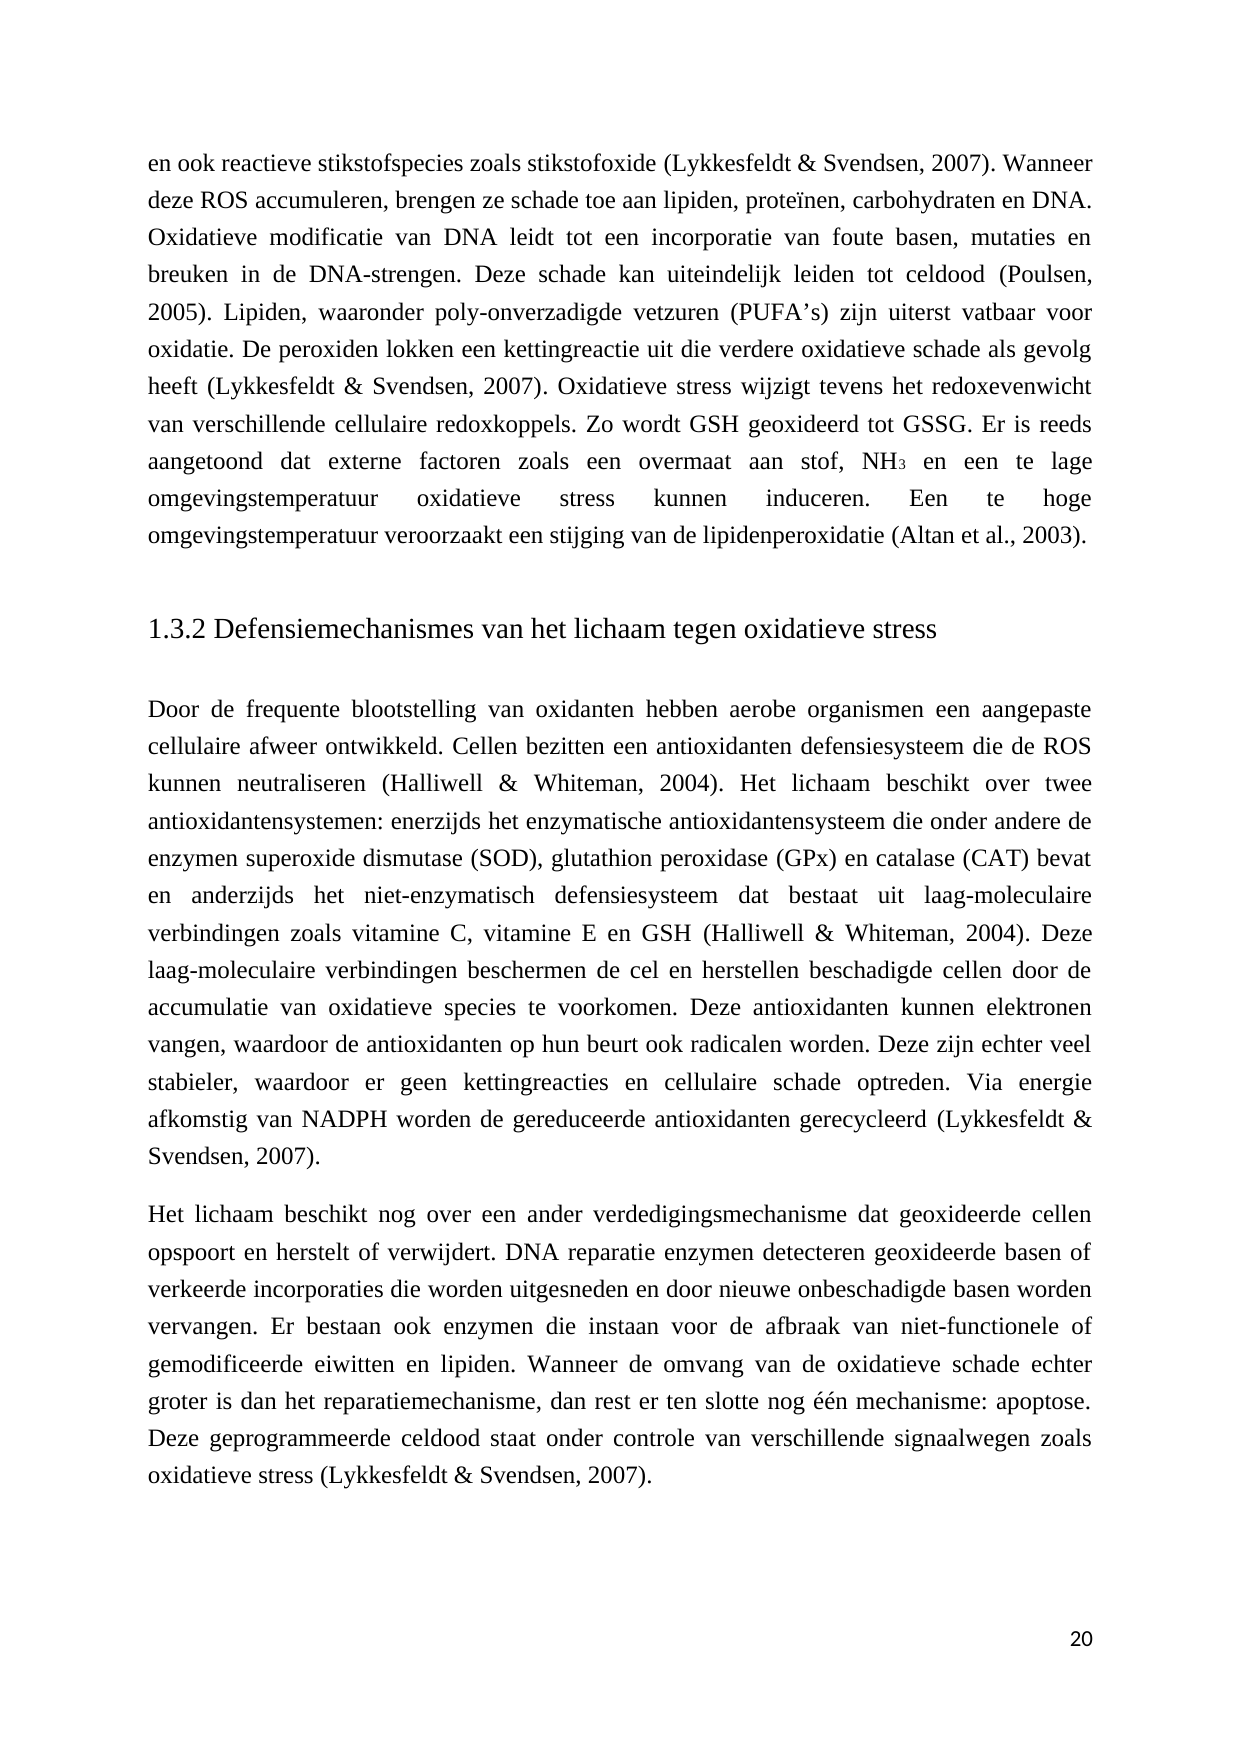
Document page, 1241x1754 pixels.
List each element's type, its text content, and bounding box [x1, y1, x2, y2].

text Het lichaam beschikt nog over een ander verdedigingsmechanisme dat geoxideerde cellen opspoort en herstelt of verwijdert. DNA reparatie enzymen detecteren geoxideerde basen of verkeerde incorporaties die worden uitgesneden en door nieuwe onbeschadigde basen worden vervangen. Er bestaan ook enzymen die instaan voor de afbraak van niet-functionele of gemodificeerde eiwitten en lipiden. Wanneer de omvang van de oxidatieve schade echter groter is dan het reparatiemechanisme, dan rest er ten slotte nog één mechanisme: apoptose. Deze geprogrammeerde celdood staat onder controle van verschillende signaalwegen zoals oxidatieve stress (Lykkesfeldt & Svendsen, 2007). [148, 1199, 1093, 1489]
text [148, 148, 1093, 549]
subtitle 1.3.2 Defensiemechanismes van het lichaam tegen oxidatieve stress [148, 611, 1093, 644]
text Door de frequente blootstelling van oxidanten hebben aerobe organismen een aangepaste cellulaire afweer ontwikkeld. Cellen bezitten een antioxidanten defensiesysteem die de ROS kunnen neutraliseren (Halliwell & Whiteman, 2004). Het lichaam beschikt over twee antioxidantensystemen: enerzijds het enzymatische antioxidantensysteem die onder andere de enzymen superoxide dismutase (SOD), glutathion peroxidase (GPx) en catalase (CAT) bevat en anderzijds het niet-enzymatisch defensiesysteem dat bestaat uit laag-moleculaire verbindingen zoals vitamine C, vitamine E en GSH (Halliwell & Whiteman, 2004). Deze laag-moleculaire verbindingen beschermen de cel en herstellen beschadigde cellen door de accumulatie van oxidatieve species te voorkomen. Deze antioxidanten kunnen elektronen vangen, waardoor de antioxidanten op hun beurt ook radicalen worden. Deze zijn echter veel stabieler, waardoor er geen kettingreacties en cellulaire schade optreden. Via energie afkomstig van NADPH worden de gereduceerde antioxidanten gerecycleerd (Lykkesfeldt & Svendsen, 2007). [148, 694, 1093, 1170]
